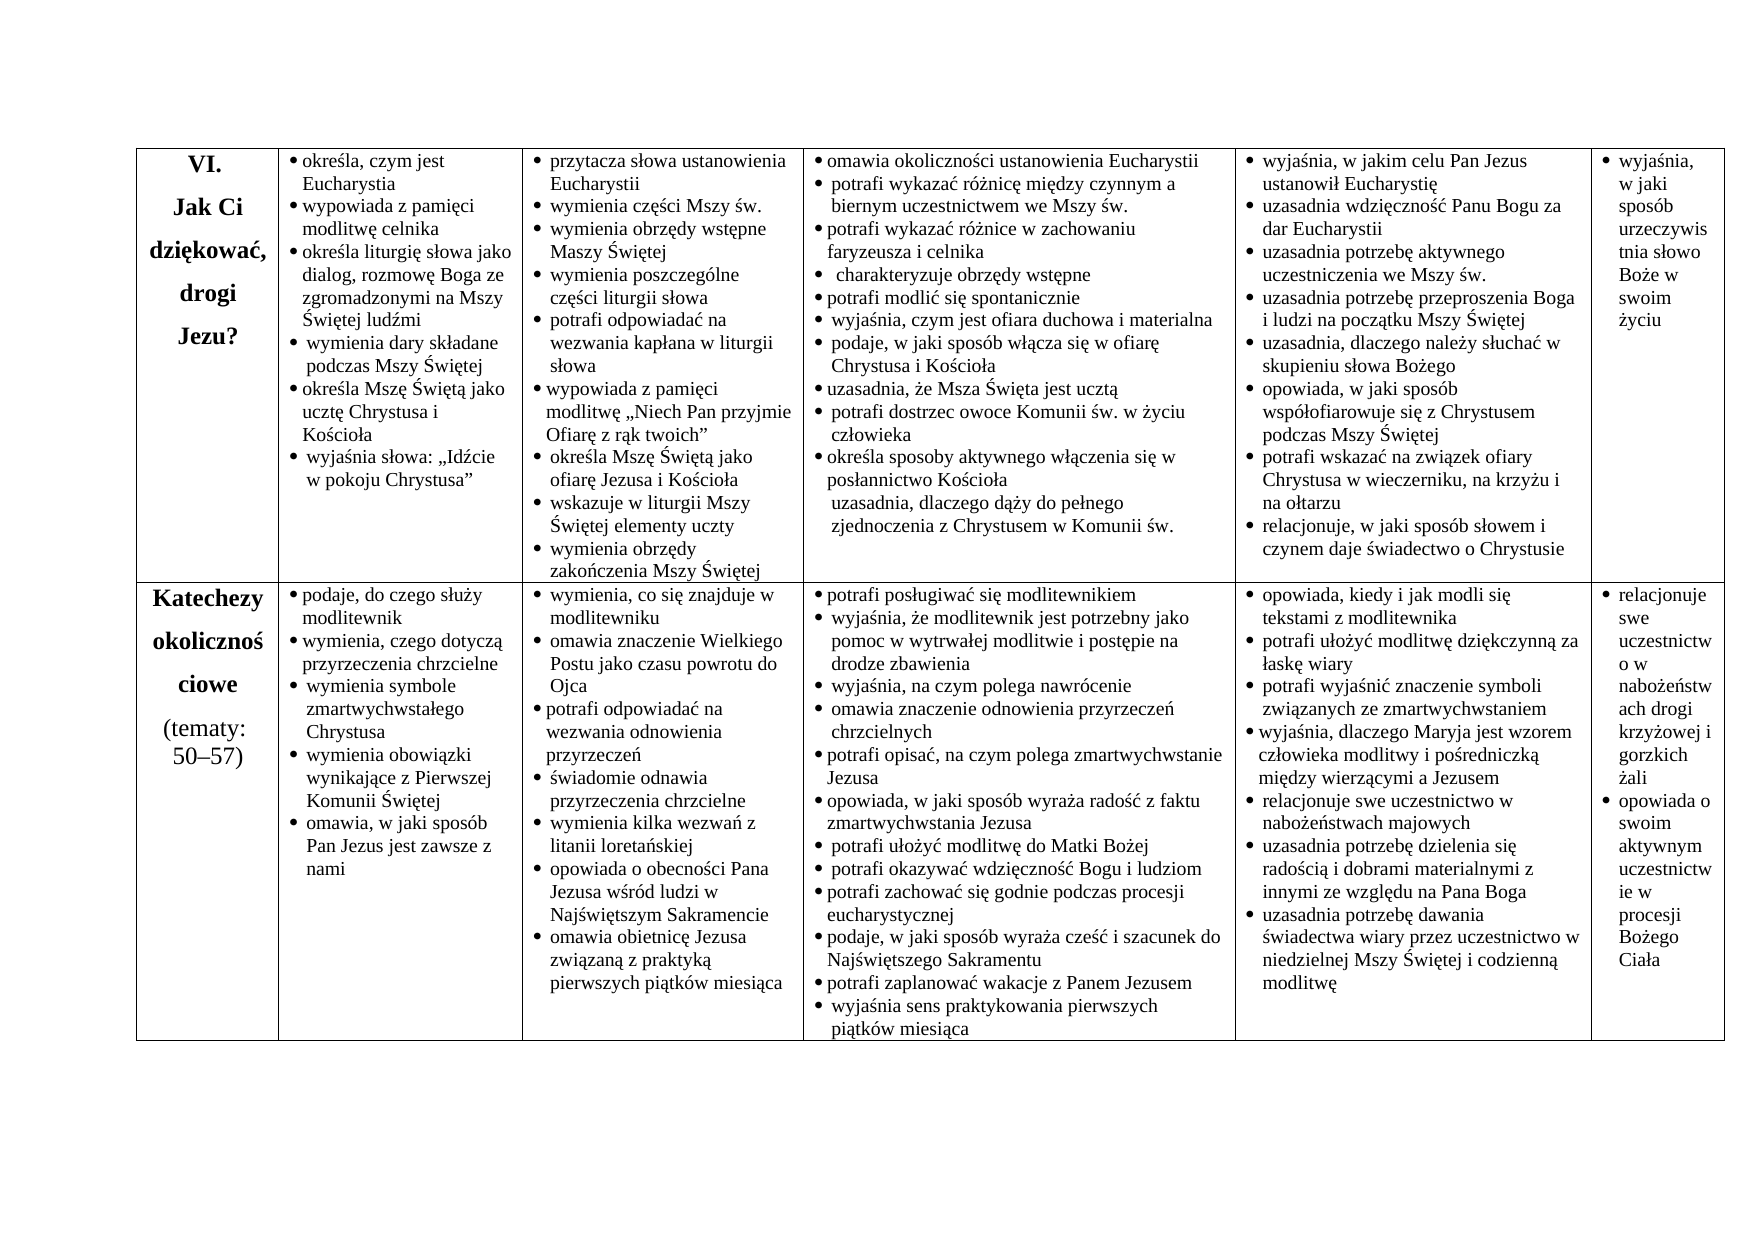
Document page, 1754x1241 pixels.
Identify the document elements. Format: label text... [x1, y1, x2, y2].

table_header przytacza słowa ustanowienia Eucharystii wymienia części Mszy św. wymienia obrzędy wstępne Maszy Świętej wymienia poszczególne części liturgii słowa potrafi odpowiadać na wezwania kapłana w liturgii słowa wypowiada z pamięci modlitwę „Niech Pan przyjmie Ofiarę z rąk twoich” określa Mszę Świętą jako ofiarę Jezusa i Kościoła wskazuje w liturgii Mszy Świętej elementy uczty wymienia obrzędy zakończenia Mszy Świętej [523, 149, 803, 582]
table_header wyjaśnia, w jakim celu Pan Jezus ustanowił Eucharystię uzasadnia wdzięczność Panu Bogu za dar Eucharystii uzasadnia potrzebę aktywnego uczestniczenia we Mszy św. uzasadnia potrzebę przeproszenia Boga i ludzi na początku Mszy Świętej uzasadnia, dlaczego należy słuchać w skupieniu słowa Bożego opowiada, w jaki sposób współofiarowuje się z Chrystusem podczas Mszy Świętej potrafi wskazać na związek ofiary Chrystusa w wieczerniku, na krzyżu i na ołtarzu relacjonuje, w jaki sposób słowem i czynem daje świadectwo o Chrystusie [1236, 149, 1591, 582]
table_cell podaje, do czego służy modlitewnik wymienia, czego dotyczą przyrzeczenia chrzcielne wymienia symbole zmartwychwstałego Chrystusa wymienia obowiązki wynikające z Pierwszej Komunii Świętej omawia, w jaki sposób Pan Jezus jest zawsze z nami [279, 583, 522, 1039]
table_header VI. Jak Ci dziękować, drogi Jezu? [137, 149, 278, 582]
table_header określa, czym jest Eucharystia wypowiada z pamięci modlitwę celnika określa liturgię słowa jako dialog, rozmowę Boga ze zgromadzonymi na Mszy Świętej ludźmi wymienia dary składane podczas Mszy Świętej określa Mszę Świętą jako ucztę Chrystusa i Kościoła wyjaśnia słowa: „Idźcie w pokoju Chrystusa” [279, 149, 522, 582]
table_cell Katechezy okolicznościowe (tematy: 50–57) [137, 583, 278, 1039]
table_cell relacjonuje swe uczestnictwo w nabożeństwach drogi krzyżowej i gorzkich żali opowiada o swoim aktywnym uczestnictwie w procesji Bożego Ciała [1592, 583, 1724, 1039]
table_cell wymienia, co się znajduje w modlitewniku omawia znaczenie Wielkiego Postu jako czasu powrotu do Ojca potrafi odpowiadać na wezwania odnowienia przyrzeczeń świadomie odnawia przyrzeczenia chrzcielne wymienia kilka wezwań z litanii loretańskiej opowiada o obecności Pana Jezusa wśród ludzi w Najświętszym Sakramencie omawia obietnicę Jezusa związaną z praktyką pierwszych piątków miesiąca [523, 583, 803, 1039]
table_cell potrafi posługiwać się modlitewnikiem wyjaśnia, że modlitewnik jest potrzebny jako pomoc w wytrwałej modlitwie i postępie na drodze zbawienia wyjaśnia, na czym polega nawrócenie omawia znaczenie odnowienia przyrzeczeń chrzcielnych potrafi opisać, na czym polega zmartwychwstanie Jezusa opowiada, w jaki sposób wyraża radość z faktu zmartwychwstania Jezusa potrafi ułożyć modlitwę do Matki Bożej potrafi okazywać wdzięczność Bogu i ludziom potrafi zachować się godnie podczas procesji eucharystycznej podaje, w jaki sposób wyraża cześć i szacunek do Najświętszego Sakramentu potrafi zaplanować wakacje z Panem Jezusem wyjaśnia sens praktykowania pierwszych piątków miesiąca [804, 583, 1235, 1039]
table_cell opowiada, kiedy i jak modli się tekstami z modlitewnika potrafi ułożyć modlitwę dziękczynną za łaskę wiary potrafi wyjaśnić znaczenie symboli związanych ze zmartwychwstaniem wyjaśnia, dlaczego Maryja jest wzorem człowieka modlitwy i pośredniczką między wierzącymi a Jezusem relacjonuje swe uczestnictwo w nabożeństwach majowych uzasadnia potrzebę dzielenia się radością i dobrami materialnymi z innymi ze względu na Pana Boga uzasadnia potrzebę dawania świadectwa wiary przez uczestnictwo w niedzielnej Mszy Świętej i codzienną modlitwę [1236, 583, 1591, 1039]
table_header omawia okoliczności ustanowienia Eucharystii potrafi wykazać różnicę między czynnym a biernym uczestnictwem we Mszy św. potrafi wykazać różnice w zachowaniu faryzeusza i celnika charakteryzuje obrzędy wstępne potrafi modlić się spontanicznie wyjaśnia, czym jest ofiara duchowa i materialna podaje, w jaki sposób włącza się w ofiarę Chrystusa i Kościoła uzasadnia, że Msza Święta jest ucztą potrafi dostrzec owoce Komunii św. w życiu człowieka określa sposoby aktywnego włączenia się w posłannictwo Kościoła uzasadnia, dlaczego dąży do pełnego zjednoczenia z Chrystusem w Komunii św. [804, 149, 1235, 582]
table_header wyjaśnia, w jaki sposób urzeczywistnia słowo Boże w swoim życiu [1592, 149, 1724, 582]
